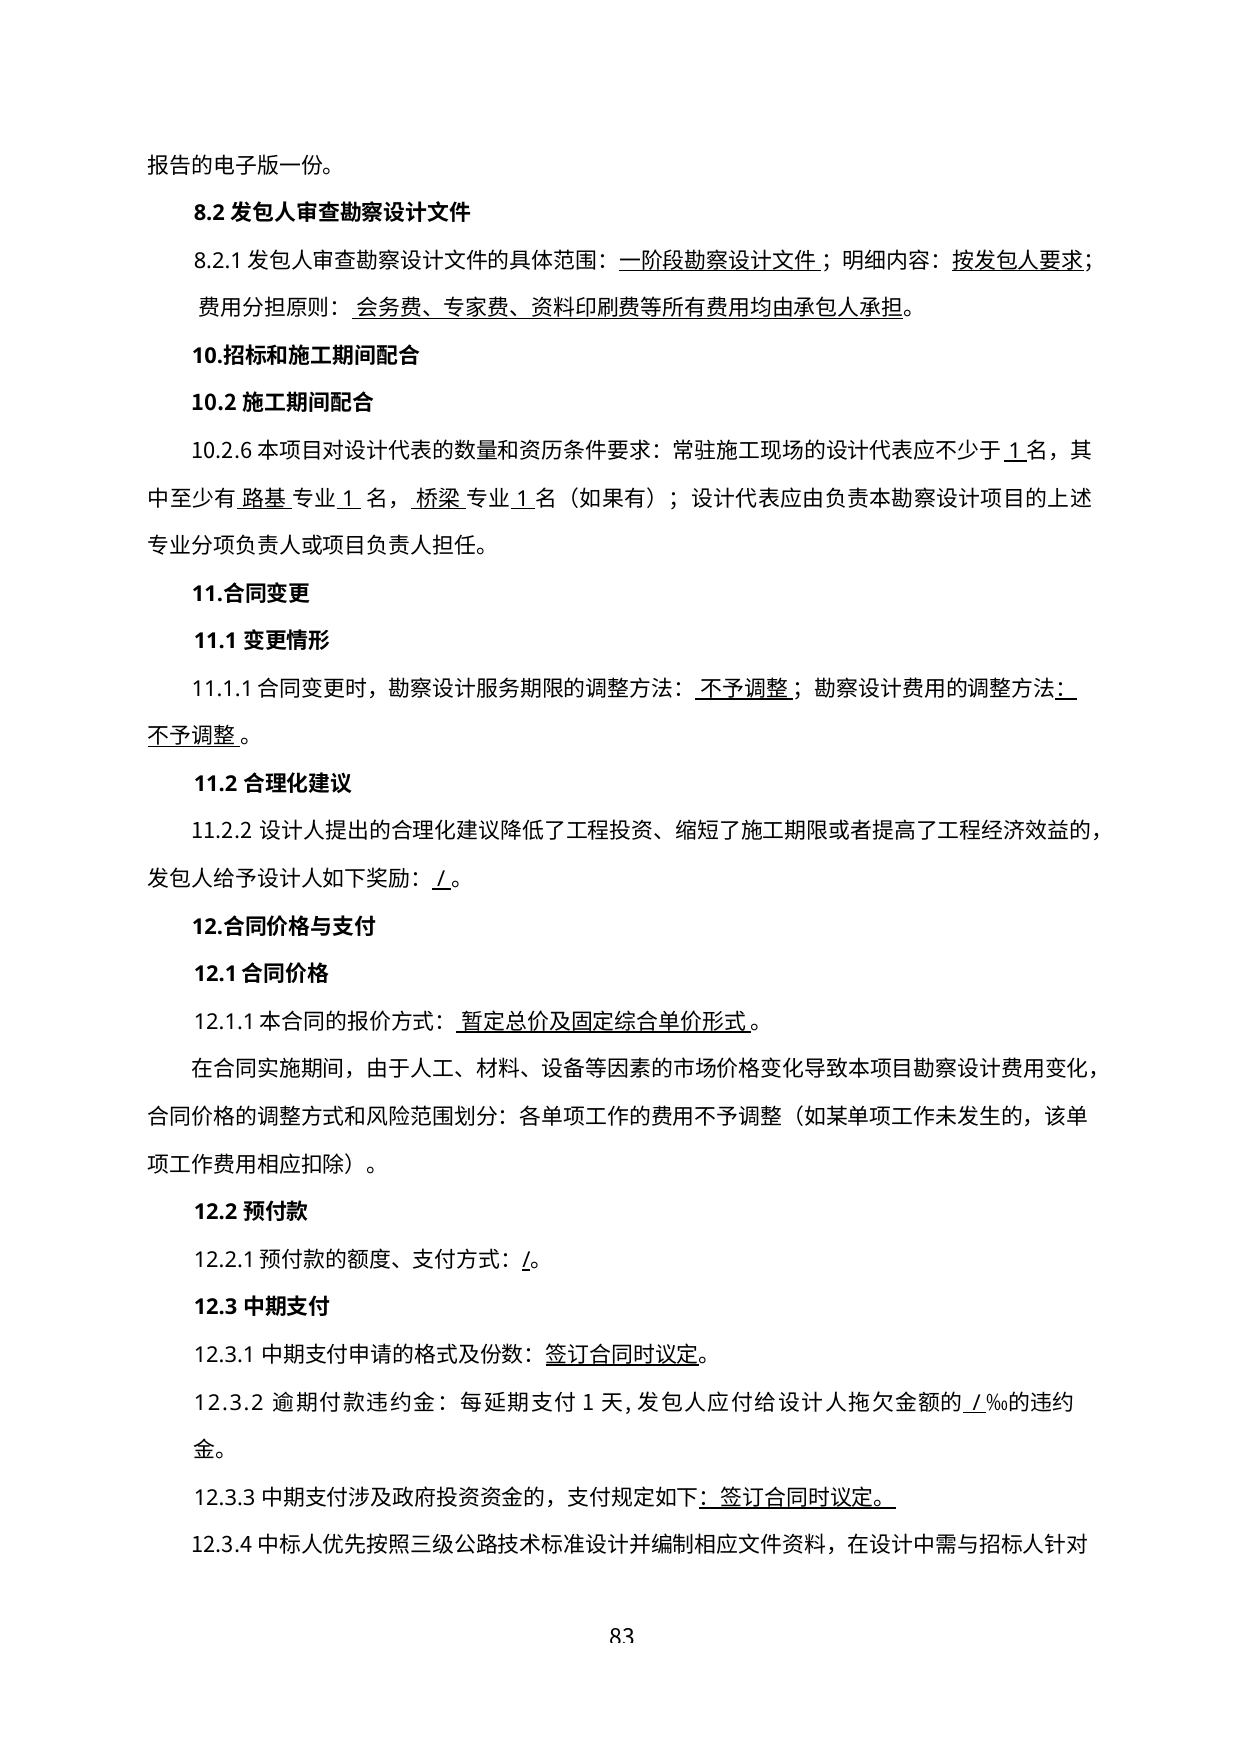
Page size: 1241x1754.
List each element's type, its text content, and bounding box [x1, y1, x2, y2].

list 12.1.1本合同的报价方式： 暂定总价及固定综合单价形式 。 [193, 1004, 1093, 1036]
list 10.招标和施工期间配合 [148, 338, 1093, 369]
list 8.2.1发包人审查勘察设计文件的具体范围：一阶段勘察设计文件 ；明细内容：按发包人要求； 费用分担原则： 会务费、专家费、资料印刷费等所有费用均由承包人承担。 [193, 243, 1093, 322]
text 11.2.2 设计人提出的合理化建议降低了工程投资、缩短了施工期限或者提高了工程经济效益的，发包人给予设计人如下奖励： / 。 [148, 813, 1093, 893]
list 8.2 发包人审查勘察设计文件 [193, 195, 1093, 227]
list 12.2.1预付款的额度、支付方式：/。 [193, 1242, 1093, 1273]
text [148, 148, 1093, 179]
text 10.2.6 本项目对设计代表的数量和资历条件要求：常驻施工现场的设计代表应不少于 1 名，其中至少有 路基 专业 1 名， 桥梁 专业 1 名（如果有）；设计代表应由负责本勘察设计项目的上述专业分项负责人或项目负责人担任。 [148, 433, 1093, 560]
list 12.3.3 中期支付涉及政府投资资金的，支付规定如下：签订合同时议定。 [193, 1480, 1093, 1511]
text 10.2 施工期间配合 [148, 385, 1093, 417]
text 在合同实施期间，由于人工、材料、设备等因素的市场价格变化导致本项目勘察设计费用变化，合同价格的调整方式和风险范围划分：各单项工作的费用不予调整（如某单项工作未发生的，该单项工作费用相应扣除）。 [148, 1051, 1093, 1178]
list 11.合同变更 [148, 576, 1093, 607]
list 12.2 预付款 [193, 1194, 1093, 1226]
list 12.3.1 中期支付申请的格式及份数：签订合同时议定。 [193, 1337, 1093, 1369]
list 11.2 合理化建议 [193, 766, 1093, 798]
list 12.3 中期支付 [193, 1289, 1093, 1321]
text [148, 1527, 1093, 1559]
list 12.1合同价格 [193, 956, 1093, 988]
list 11.1.1合同变更时，勘察设计服务期限的调整方法： 不予调整 ；勘察设计费用的调整方法：不予调整 。 [148, 671, 1093, 750]
list 11.1 变更情形 [193, 623, 1093, 655]
list 12.合同价格与支付 [148, 909, 1093, 940]
list 12.3.2 逾期付款违约金：每延期支付 1 天, 发包人应付给设计人拖欠金额的 / ‰的违约金。 [193, 1384, 1093, 1464]
